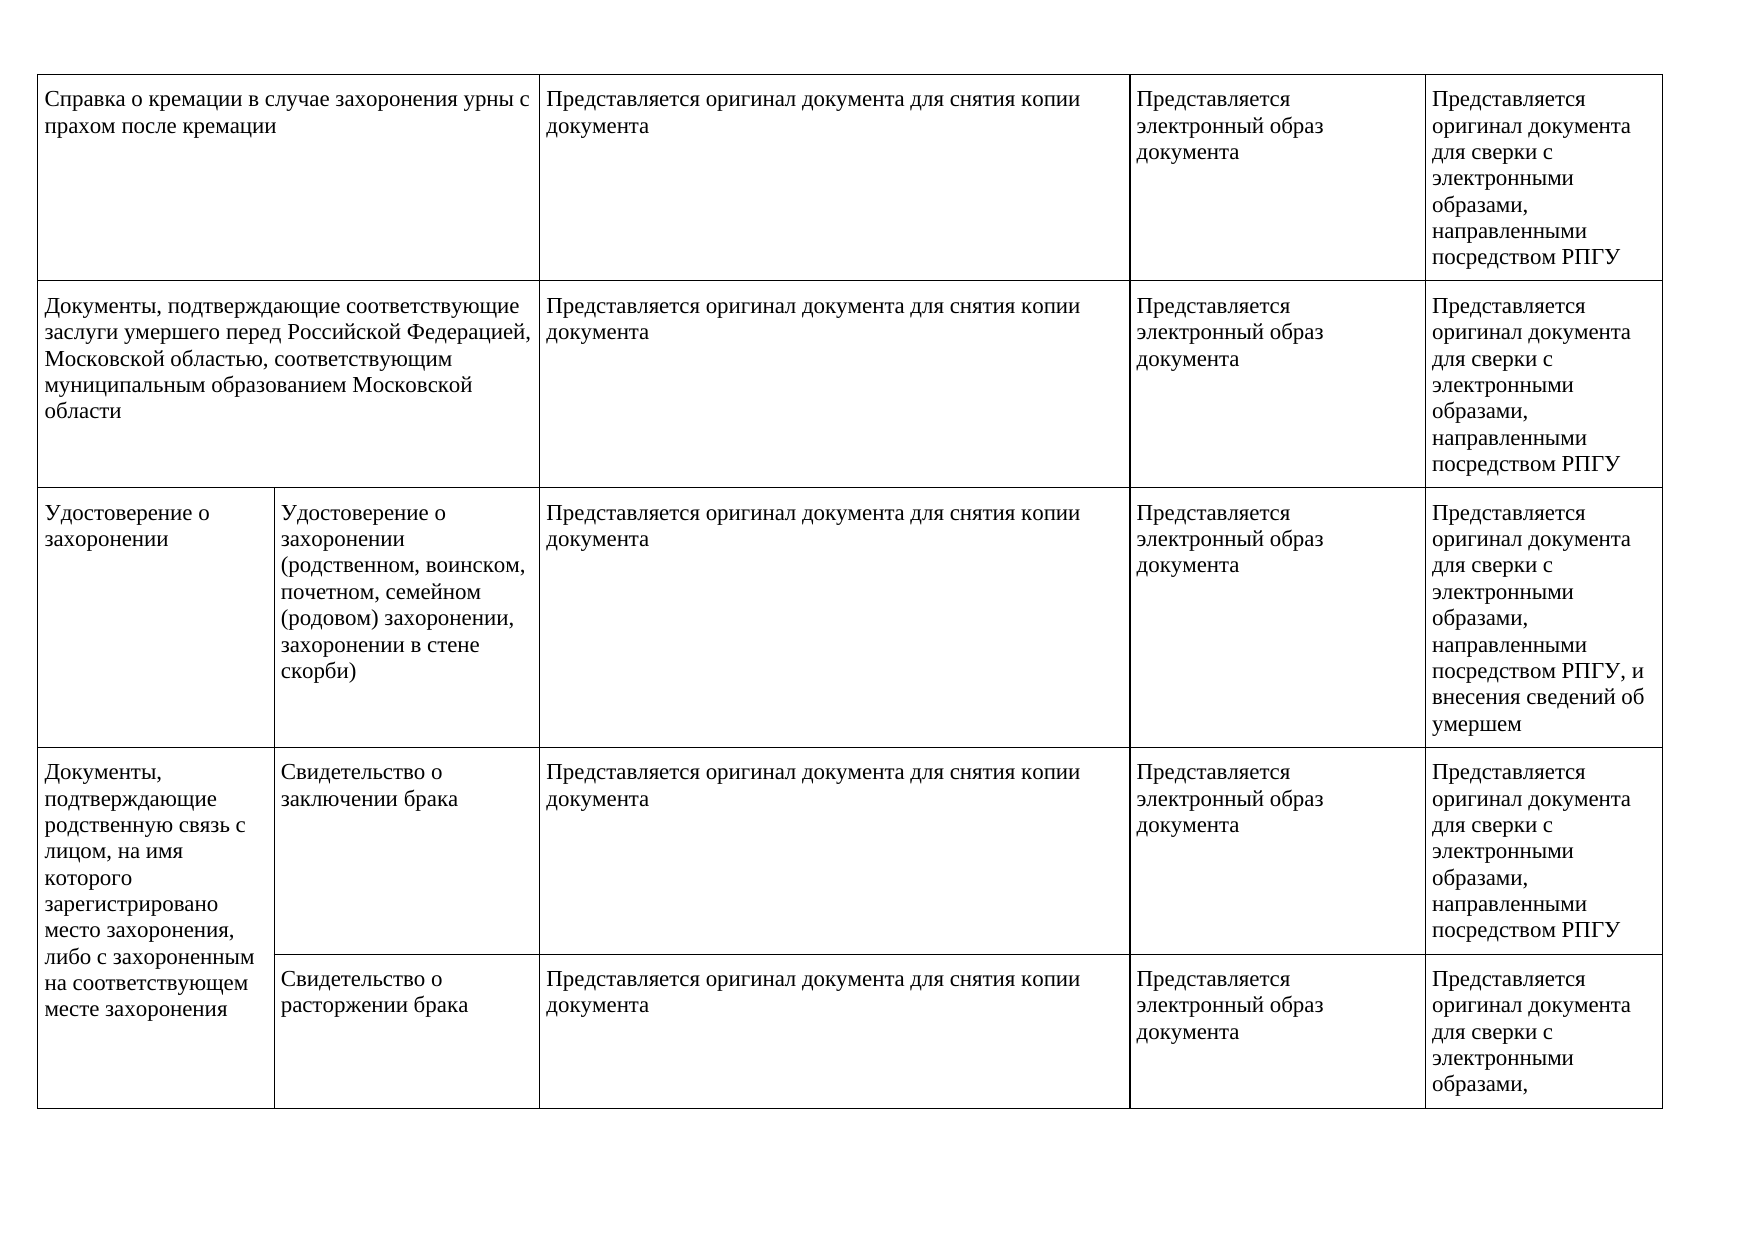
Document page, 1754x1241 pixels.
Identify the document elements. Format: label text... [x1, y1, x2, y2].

table_cell Представляется электронный образ документа [1131, 488, 1425, 747]
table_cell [1131, 955, 1425, 1107]
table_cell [1131, 75, 1425, 280]
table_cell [540, 955, 1129, 1107]
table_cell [1426, 955, 1662, 1107]
table_cell Свидетельство о заключении брака [275, 748, 539, 953]
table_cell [1426, 75, 1662, 280]
table_cell Представляется оригинал документа для сверки с электронными образами, направленными посредством РПГУ, и внесения сведений об умершем [1426, 488, 1662, 747]
table_cell Документы, подтверждающие соответствующие заслуги умершего перед Российской Федерацией, Московской областью, соответствующим муниципальным образованием Московской области [38, 281, 539, 487]
table_cell Представляется оригинал документа для снятия копии документа [540, 281, 1129, 487]
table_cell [540, 75, 1129, 280]
table_cell Документы, подтверждающие родственную связь с лицом, на имя которого зарегистрировано место захоронения, либо с захороненным на соответствующем месте захоронения [38, 748, 274, 1107]
table_cell Удостоверение о захоронении (родственном, воинском, почетном, семейном (родовом) захоронении, захоронении в стене скорби) [275, 488, 539, 747]
table_cell Представляется электронный образ документа [1131, 281, 1425, 487]
table_cell Представляется оригинал документа для сверки с электронными образами, направленными посредством РПГУ [1426, 748, 1662, 953]
table_cell Удостоверение о захоронении [38, 488, 274, 747]
table_cell Справка о кремации в случае захоронения урны с прахом после кремации [38, 75, 539, 280]
table_cell Представляется оригинал документа для снятия копии документа [540, 748, 1129, 953]
table_cell Представляется оригинал документа для сверки с электронными образами, направленными посредством РПГУ [1426, 281, 1662, 487]
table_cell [275, 955, 539, 1107]
table_cell Представляется электронный образ документа [1131, 748, 1425, 953]
table_cell Представляется оригинал документа для снятия копии документа [540, 488, 1129, 747]
